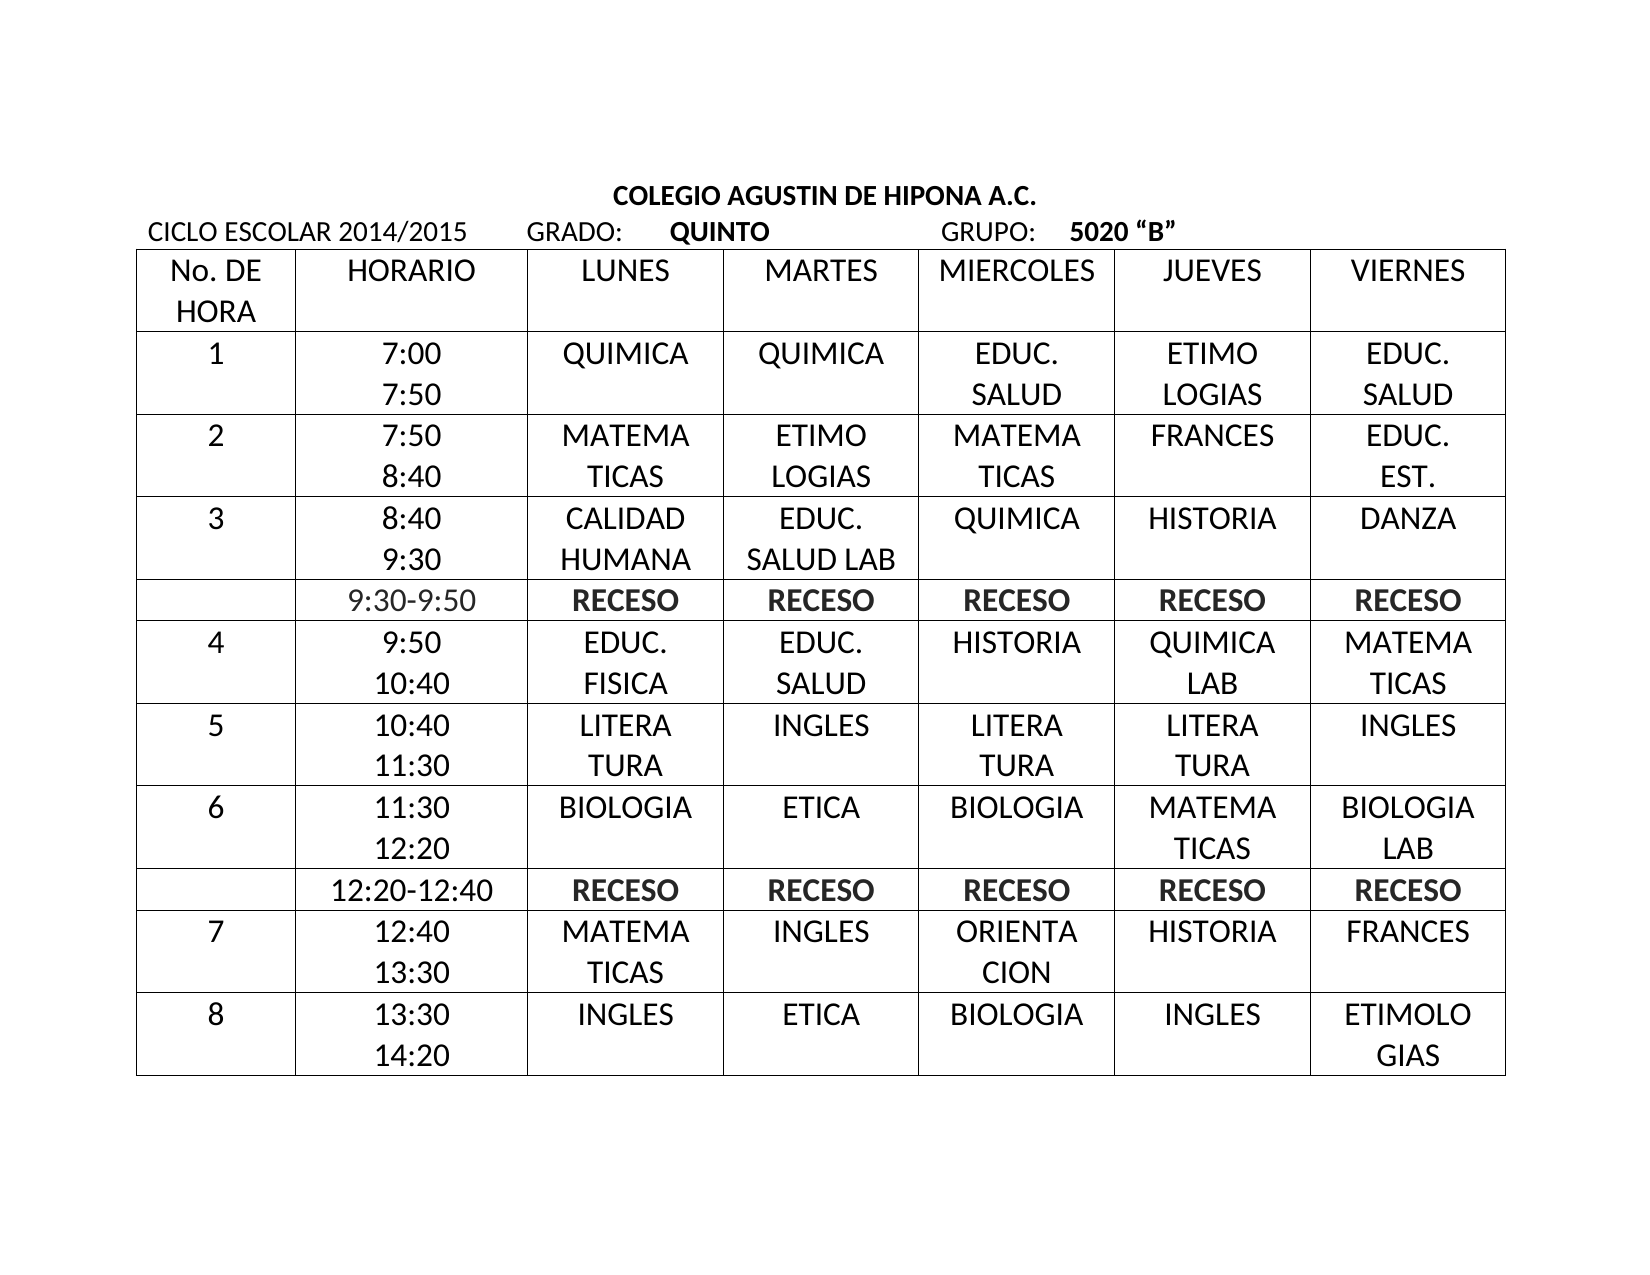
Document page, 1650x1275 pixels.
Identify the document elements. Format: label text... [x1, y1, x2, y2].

table_cell 7 [137, 911, 295, 992]
table_cell INGLES [528, 993, 723, 1074]
table_header VIERNES [1311, 250, 1505, 331]
table_cell DANZA [1311, 497, 1505, 578]
text COLEGIO AGUSTIN DE HIPONA A.C. [148, 177, 1502, 213]
table_cell RECESO [1311, 580, 1505, 620]
table_cell MATEMA TICAS [1311, 621, 1505, 703]
table_cell 5 [137, 704, 295, 785]
table_header LUNES [528, 250, 723, 331]
table_header JUEVES [1115, 250, 1310, 331]
table_cell EDUC. EST. [1311, 415, 1505, 496]
table_cell EDUC. SALUD [1311, 332, 1505, 413]
table_cell 7:00 7:50 [296, 332, 527, 413]
table_cell RECESO [1115, 869, 1310, 909]
table_cell QUIMICA [919, 497, 1114, 578]
table_cell ETICA [724, 993, 918, 1074]
table_cell HISTORIA [1115, 497, 1310, 578]
table_cell LITERA TURA [528, 704, 723, 785]
table_cell 2 [137, 415, 295, 496]
table_cell 6 [137, 786, 295, 868]
table_header MARTES [724, 250, 918, 331]
table_cell INGLES [724, 911, 918, 992]
table_cell 4 [137, 621, 295, 703]
table_cell MATEMA TICAS [528, 415, 723, 496]
table_cell HISTORIA [919, 621, 1114, 703]
table_cell MATEMA TICAS [528, 911, 723, 992]
table_cell LITERA TURA [919, 704, 1114, 785]
text CICLO ESCOLAR 2014/2015 GRADO: QUINTO GRUPO: 5020 “B” [148, 213, 1502, 248]
table_cell EDUC. SALUD LAB [724, 497, 918, 578]
table_cell 8 [137, 993, 295, 1074]
table_cell EDUC. SALUD [724, 621, 918, 703]
table_cell 8:40 9:30 [296, 497, 527, 578]
table_cell MATEMA TICAS [919, 415, 1114, 496]
table_cell 1 [137, 332, 295, 413]
table_cell RECESO [1311, 869, 1505, 909]
table_cell 9:30-9:50 [296, 580, 527, 620]
table_cell ETIMO LOGIAS [724, 415, 918, 496]
table_cell INGLES [1115, 993, 1310, 1074]
table_cell LITERA TURA [1115, 704, 1310, 785]
table_cell RECESO [528, 580, 723, 620]
table_header MIERCOLES [919, 250, 1114, 331]
table_cell BIOLOGIA [919, 993, 1114, 1074]
table_cell BIOLOGIA LAB [1311, 786, 1505, 868]
table_cell 7:50 8:40 [296, 415, 527, 496]
table_cell HISTORIA [1115, 911, 1310, 992]
table_cell RECESO [724, 869, 918, 909]
table_cell ETIMOLO GIAS [1311, 993, 1505, 1074]
table_cell QUIMICA [724, 332, 918, 413]
table_cell RECESO [919, 869, 1114, 909]
table_header No. DE HORA [137, 250, 295, 331]
table_cell QUIMICA LAB [1115, 621, 1310, 703]
table_cell CALIDAD HUMANA [528, 497, 723, 578]
table_cell 9:50 10:40 [296, 621, 527, 703]
table_cell INGLES [1311, 704, 1505, 785]
table_cell EDUC. SALUD [919, 332, 1114, 413]
table_cell [137, 869, 295, 909]
table_cell 13:30 14:20 [296, 993, 527, 1074]
table_cell RECESO [528, 869, 723, 909]
table_cell 12:20-12:40 [296, 869, 527, 909]
table_cell RECESO [919, 580, 1114, 620]
table_cell INGLES [724, 704, 918, 785]
table_cell FRANCES [1115, 415, 1310, 496]
table_cell EDUC. FISICA [528, 621, 723, 703]
table_cell FRANCES [1311, 911, 1505, 992]
table_cell QUIMICA [528, 332, 723, 413]
table_cell 11:30 12:20 [296, 786, 527, 868]
table_cell ETIMO LOGIAS [1115, 332, 1310, 413]
table_cell MATEMA TICAS [1115, 786, 1310, 868]
table_header HORARIO [296, 250, 527, 331]
table_cell [137, 580, 295, 620]
table_cell BIOLOGIA [528, 786, 723, 868]
table_cell 10:40 11:30 [296, 704, 527, 785]
table_cell RECESO [1115, 580, 1310, 620]
table_cell 3 [137, 497, 295, 578]
table_cell BIOLOGIA [919, 786, 1114, 868]
table_cell ETICA [724, 786, 918, 868]
table_cell RECESO [724, 580, 918, 620]
table_cell 12:40 13:30 [296, 911, 527, 992]
table_cell ORIENTA CION [919, 911, 1114, 992]
